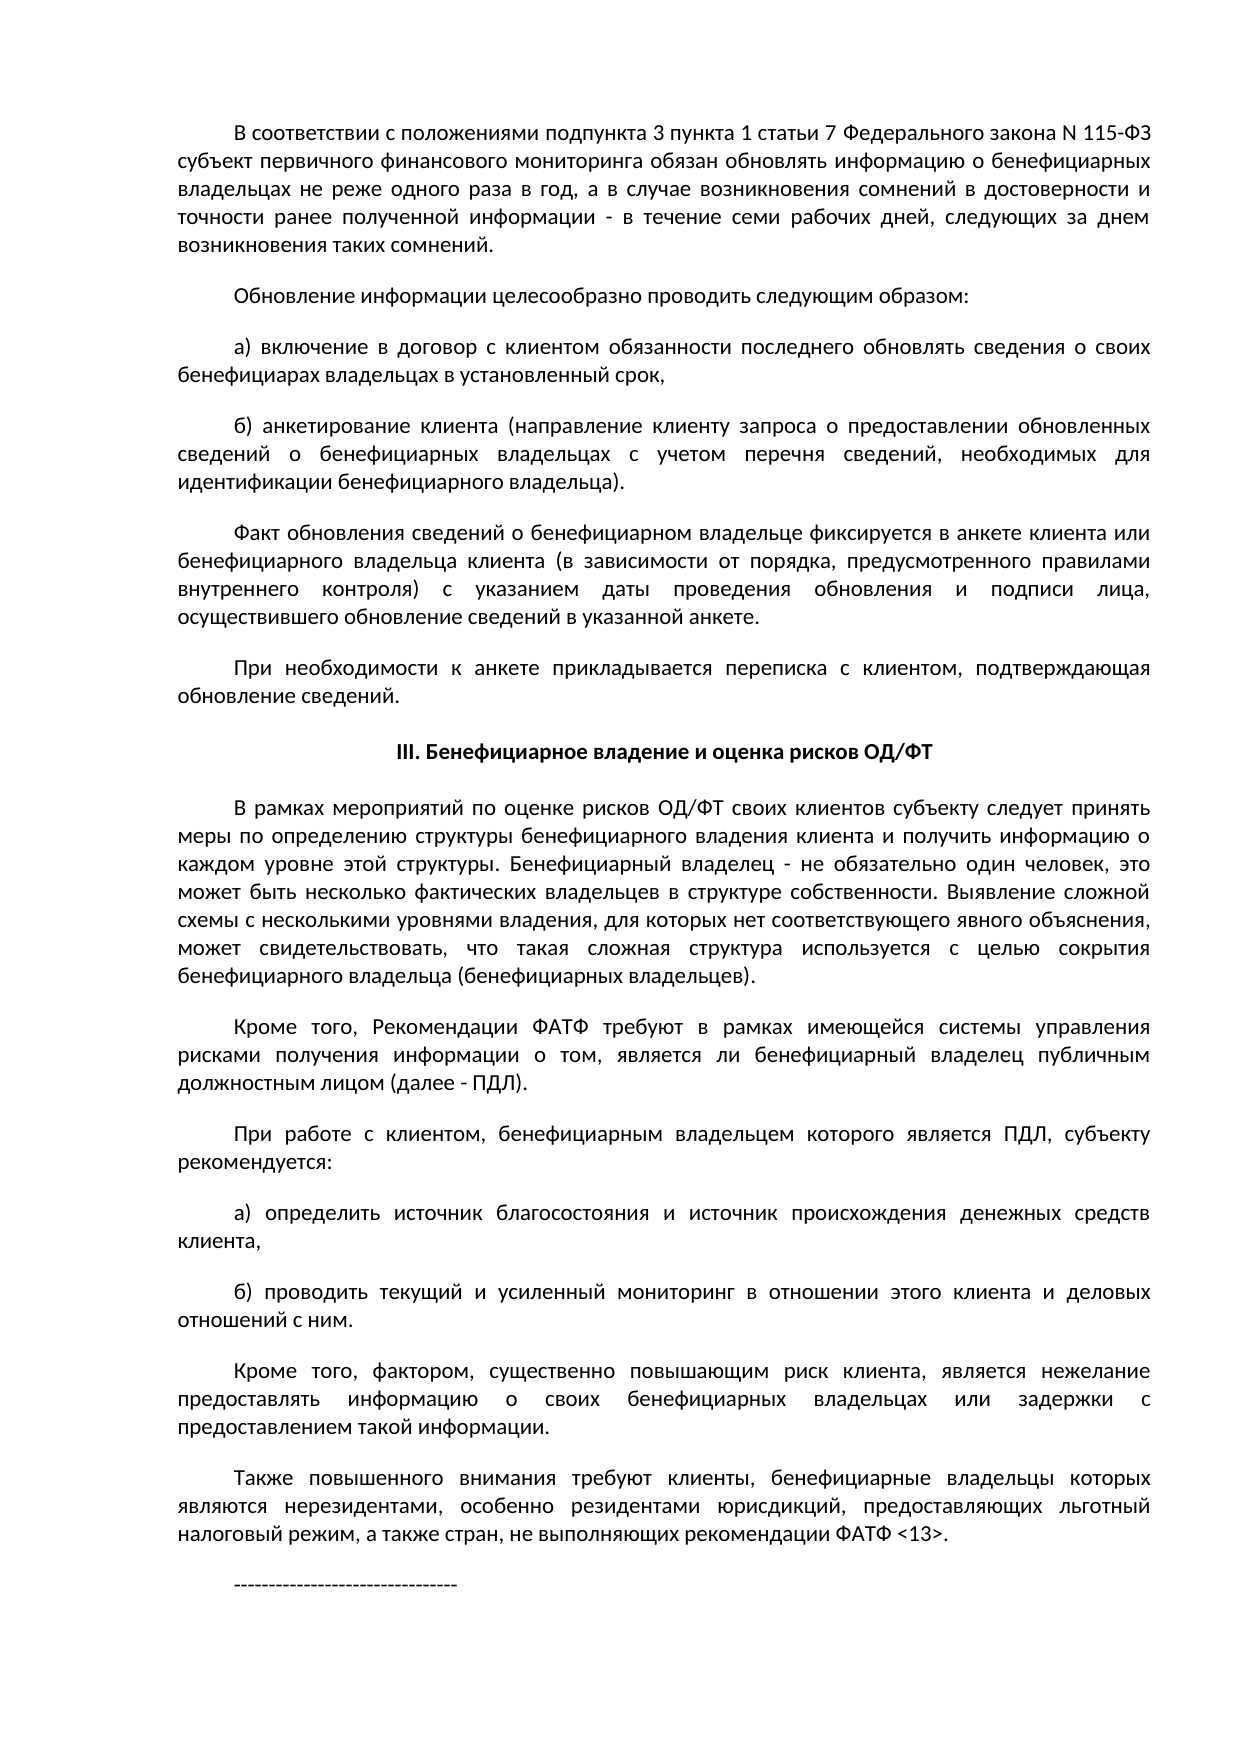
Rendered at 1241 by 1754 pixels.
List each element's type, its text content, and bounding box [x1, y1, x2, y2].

text -------------------------------- [177, 1570, 1152, 1598]
text Факт обновления сведений о бенефициарном владельце фиксируется в анкете клиента или бенефициарного владельца клиента (в зависимости от порядка, предусмотренного правилами внутреннего контроля) с указанием даты проведения обновления и подписи лица, осуществившего обновление сведений в указанной анкете. [177, 518, 1152, 630]
text Кроме того, Рекомендации ФАТФ требуют в рамках имеющейся системы управления рисками получения информации о том, является ли бенефициарный владелец публичным должностным лицом (далее - ПДЛ). [177, 1012, 1152, 1096]
text При необходимости к анкете прикладывается переписка с клиентом, подтверждающая обновление сведений. [177, 653, 1152, 709]
text а) включение в договор с клиентом обязанности последнего обновлять сведения о своих бенефициарах владельцах в установленный срок, [177, 332, 1152, 388]
text В рамках мероприятий по оценке рисков ОД/ФТ своих клиентов субъекту следует принять меры по определению структуры бенефициарного владения клиента и получить информацию о каждом уровне этой структуры. Бенефициарный владелец - не обязательно один человек, это может быть несколько фактических владельцев в структуре собственности. Выявление сложной схемы с несколькими уровнями владения, для которых нет соответствующего явного объяснения, может свидетельствовать, что такая сложная структура используется с целью сокрытия бенефициарного владельца (бенефициарных владельцев). [177, 793, 1152, 989]
text При работе с клиентом, бенефициарным владельцем которого является ПДЛ, субъекту рекомендуется: [177, 1119, 1152, 1175]
title III. Бенефициарное владение и оценка рисков ОД/ФТ [177, 737, 1152, 765]
text В соответствии с положениями подпункта 3 пункта 1 статьи 7 Федерального закона N 115-ФЗ субъект первичного финансового мониторинга обязан обновлять информацию о бенефициарных владельцах не реже одного раза в год, а в случае возникновения сомнений в достоверности и точности ранее полученной информации - в течение семи рабочих дней, следующих за днем возникновения таких сомнений. [177, 118, 1152, 258]
text а) определить источник благосостояния и источник происхождения денежных средств клиента, [177, 1198, 1152, 1254]
text Кроме того, фактором, существенно повышающим риск клиента, является нежелание предоставлять информацию о своих бенефициарных владельцах или задержки с предоставлением такой информации. [177, 1356, 1152, 1440]
text Также повышенного внимания требуют клиенты, бенефициарные владельцы которых являются нерезидентами, особенно резидентами юрисдикций, предоставляющих льготный налоговый режим, а также стран, не выполняющих рекомендации ФАТФ <13>. [177, 1463, 1152, 1547]
text б) анкетирование клиента (направление клиенту запроса о предоставлении обновленных сведений о бенефициарных владельцах с учетом перечня сведений, необходимых для идентификации бенефициарного владельца). [177, 411, 1152, 495]
text Обновление информации целесообразно проводить следующим образом: [177, 281, 1152, 309]
text б) проводить текущий и усиленный мониторинг в отношении этого клиента и деловых отношений с ним. [177, 1277, 1152, 1333]
